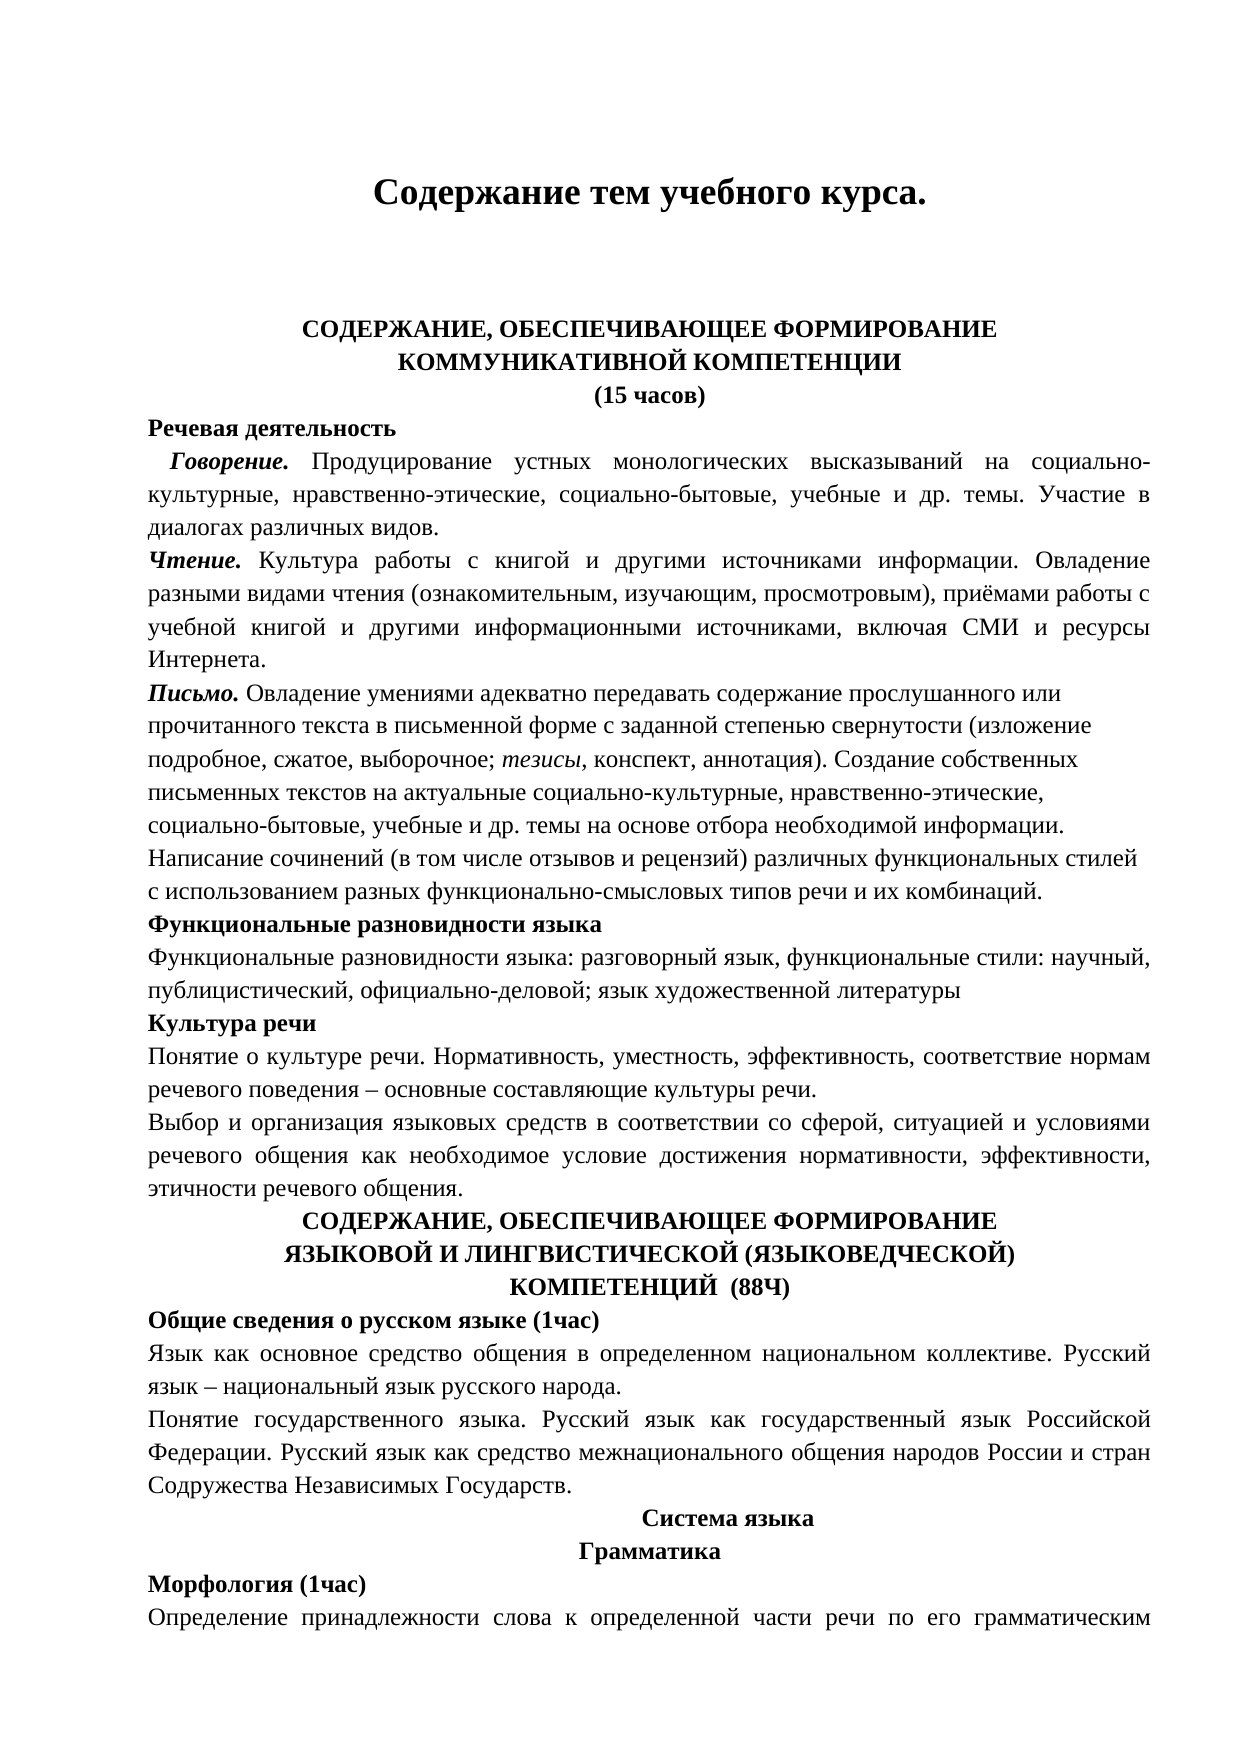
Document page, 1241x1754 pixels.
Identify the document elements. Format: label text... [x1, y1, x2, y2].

text СОДЕРЖАНИЕ, ОБЕСПЕЧИВАЮЩЕЕ ФОРМИРОВАНИЕ КОММУНИКАТИВНОЙ КОМПЕТЕНЦИИ [148, 314, 1152, 376]
text Понятие о культуре речи. Нормативность, уместность, эффективность, соответствие нормам речевого поведения – основные составляющие культуры речи. [148, 1041, 1152, 1103]
text Содержание тем учебного курса. [148, 169, 1152, 212]
text Язык как основное средство общения в определенном национальном коллективе. Русский язык – национальный язык русского народа. [148, 1338, 1152, 1400]
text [148, 1602, 1152, 1631]
text Функциональные разновидности языка: разговорный язык, функциональные стили: научный, публицистический, официально-деловой; язык художественной литературы [148, 942, 1152, 1003]
text Понятие государственного языка. Русский язык как государственный язык Российской Федерации. Русский язык как средство межнационального общения народов России и стран Содружества Независимых Государств. [148, 1404, 1152, 1499]
text Письмо. Овладение умениями адекватно передавать содержание прослушанного или прочитанного текста в письменной форме с заданной степенью свернутости (изложение подробное, сжатое, выборочное; тезисы, конспект, аннотация). Создание собственных письменных текстов на актуальные социально-культурные, нравственно-этические, социально-бытовые, учебные и др. темы на основе отбора необходимой информации. Написание сочинений (в том числе отзывов и рецензий) различных функциональных стилей с использованием разных функционально-смысловых типов речи и их комбинаций. [148, 678, 1152, 904]
text Говорение. Продуцирование устных монологических высказываний на социально-культурные, нравственно-этические, социально-бытовые, учебные и др. темы. Участие в диалогах различных видов. [148, 446, 1152, 541]
text Чтение. Культура работы с книгой и другими источниками информации. Овладение разными видами чтения (ознакомительным, изучающим, просмотровым), приёмами работы с учебной книгой и другими информационными источниками, включая СМИ и ресурсы Интернета. [148, 546, 1152, 673]
text Речевая деятельность [148, 413, 1152, 442]
text Функциональные разновидности языка [148, 909, 1152, 937]
text (15 часов) [148, 380, 1152, 409]
text СОДЕРЖАНИЕ, ОБЕСПЕЧИВАЮЩЕЕ ФОРМИРОВАНИЕ языковОЙ и ЛингвистическОЙ (языковедческОЙ) КОМПЕТЕНЦИЙ (88ч) [148, 1206, 1152, 1301]
text Выбор и организация языковых средств в соответствии со сферой, ситуацией и условиями речевого общения как необходимое условие достижения нормативности, эффективности, этичности речевого общения. [148, 1107, 1152, 1202]
text Морфология (1час) [148, 1569, 1152, 1598]
text Грамматика [148, 1536, 1152, 1565]
text Общие сведения о русском языке (1час) [148, 1305, 1152, 1334]
text Культура речи [148, 1008, 1152, 1037]
text Система языка [148, 1503, 1152, 1532]
